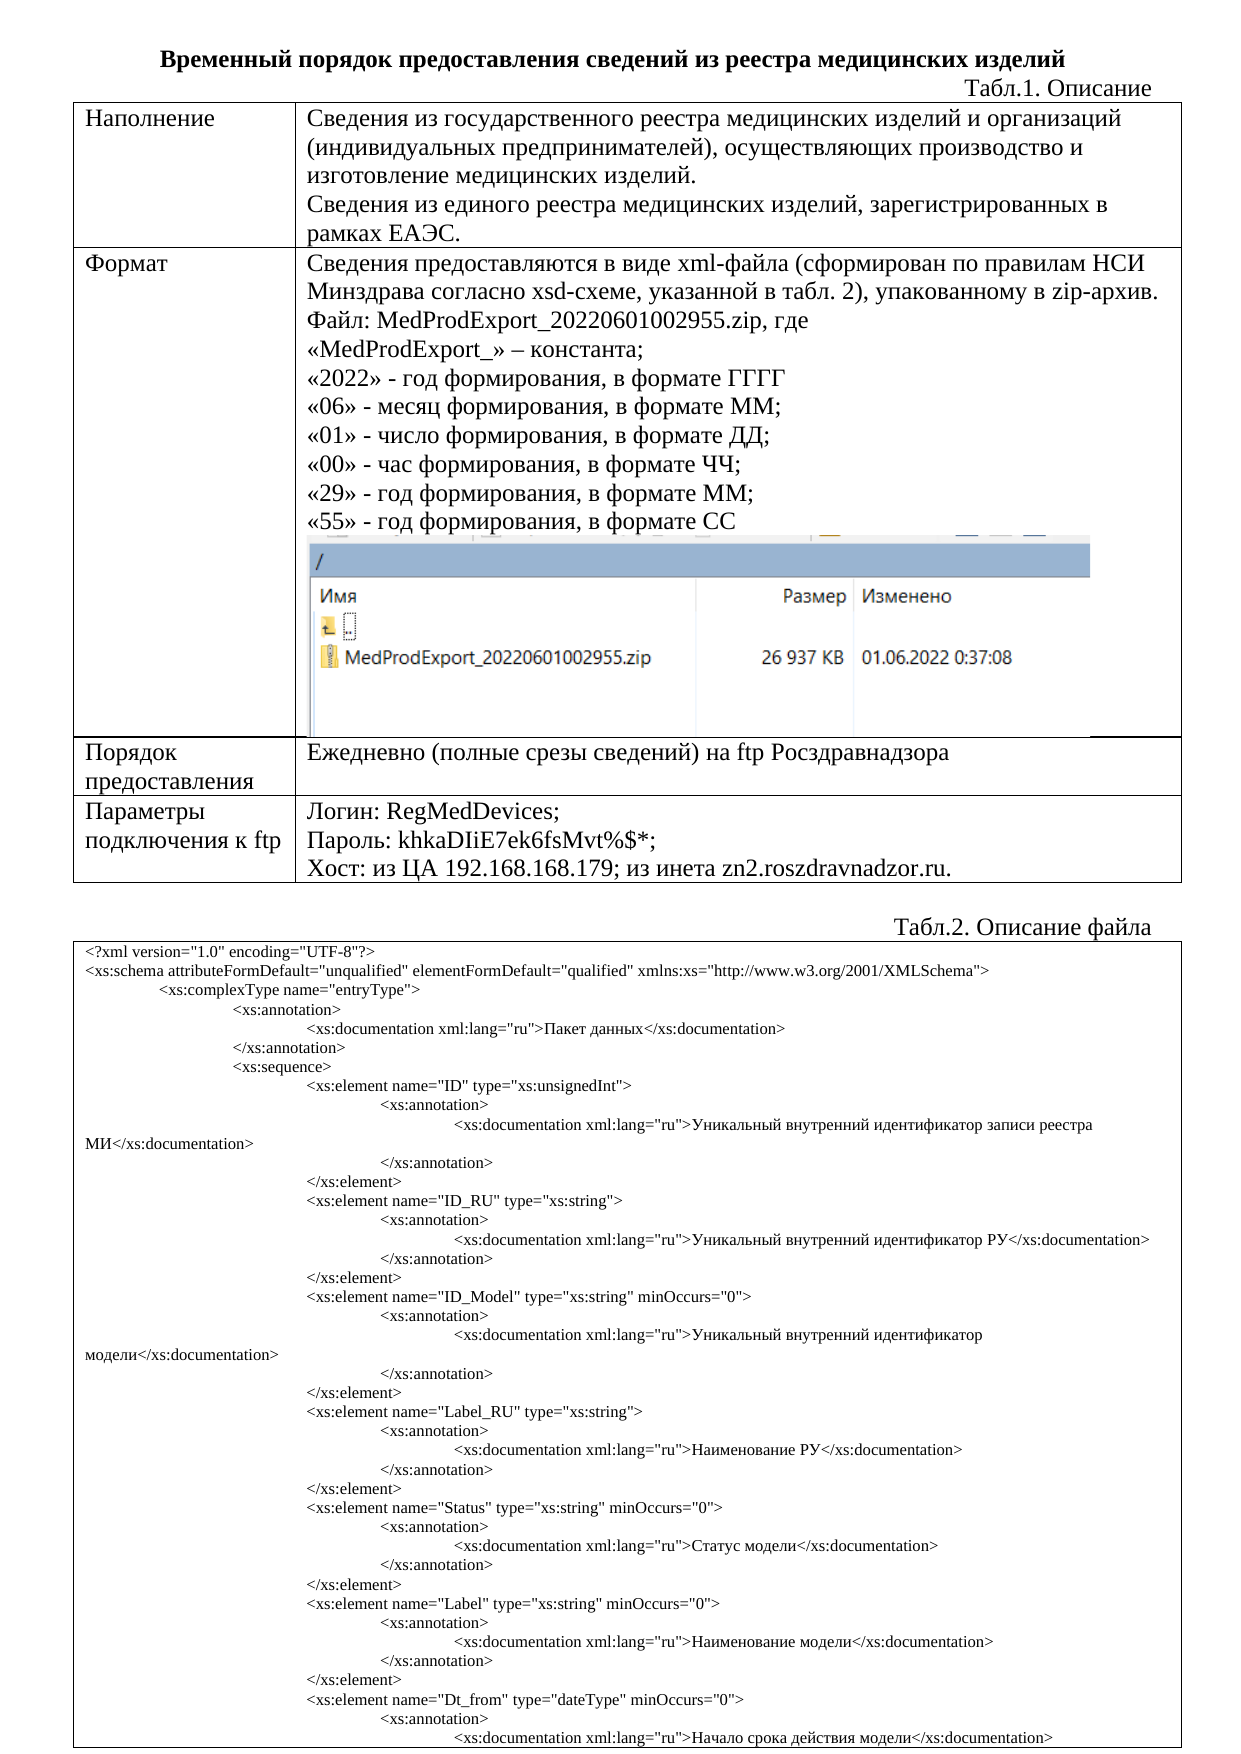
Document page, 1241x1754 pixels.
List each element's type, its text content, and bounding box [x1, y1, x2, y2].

table_cell Логин: RegMedDevices; Пароль: khkaDIiE7ek6fsMvt%$*; Хост: из ЦА 192.168.168.179; из инета zn2.roszdravnadzor.ru. [296, 796, 1181, 882]
text Табл.2. Описание файла [177, 912, 1152, 941]
table_header Сведения из государственного реестра медицинских изделий и организаций (индивидуальных предпринимателей), осуществляющих производство и изготовление медицинских изделий. Сведения из единого реестра медицинских изделий, зарегистрированных в рамках ЕАЭС. [296, 103, 1181, 247]
table_cell Сведения предоставляются в виде xml-файла (сформирован по правилам НСИ Минздрава согласно xsd-схеме, указанной в табл. 2), упакованному в zip-архив. Файл: MedProdExport_20220601002955.zip, где «MedProdExport_» – константа; «2022» - год формирования, в формате ГГГГ «06» - месяц формирования, в формате ММ; «01» - число формирования, в формате ДД; «00» - час формирования, в формате ЧЧ; «29» - год формирования, в формате ММ; «55» - год формирования, в формате СС [296, 248, 1181, 736]
table_cell Формат [74, 248, 295, 736]
text Временный порядок предоставления сведений из реестра медицинских изделий [74, 44, 1152, 73]
table_header Наполнение [74, 103, 295, 247]
table_cell Ежедневно (полные срезы сведений) на ftp Росздравнадзора [296, 738, 1181, 795]
table_cell Параметры подключения к ftp [74, 796, 295, 882]
text Табл.1. Описание [177, 73, 1152, 102]
table_cell Порядок предоставления [74, 738, 295, 795]
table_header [74, 942, 1181, 1747]
picture [306, 535, 1091, 737]
